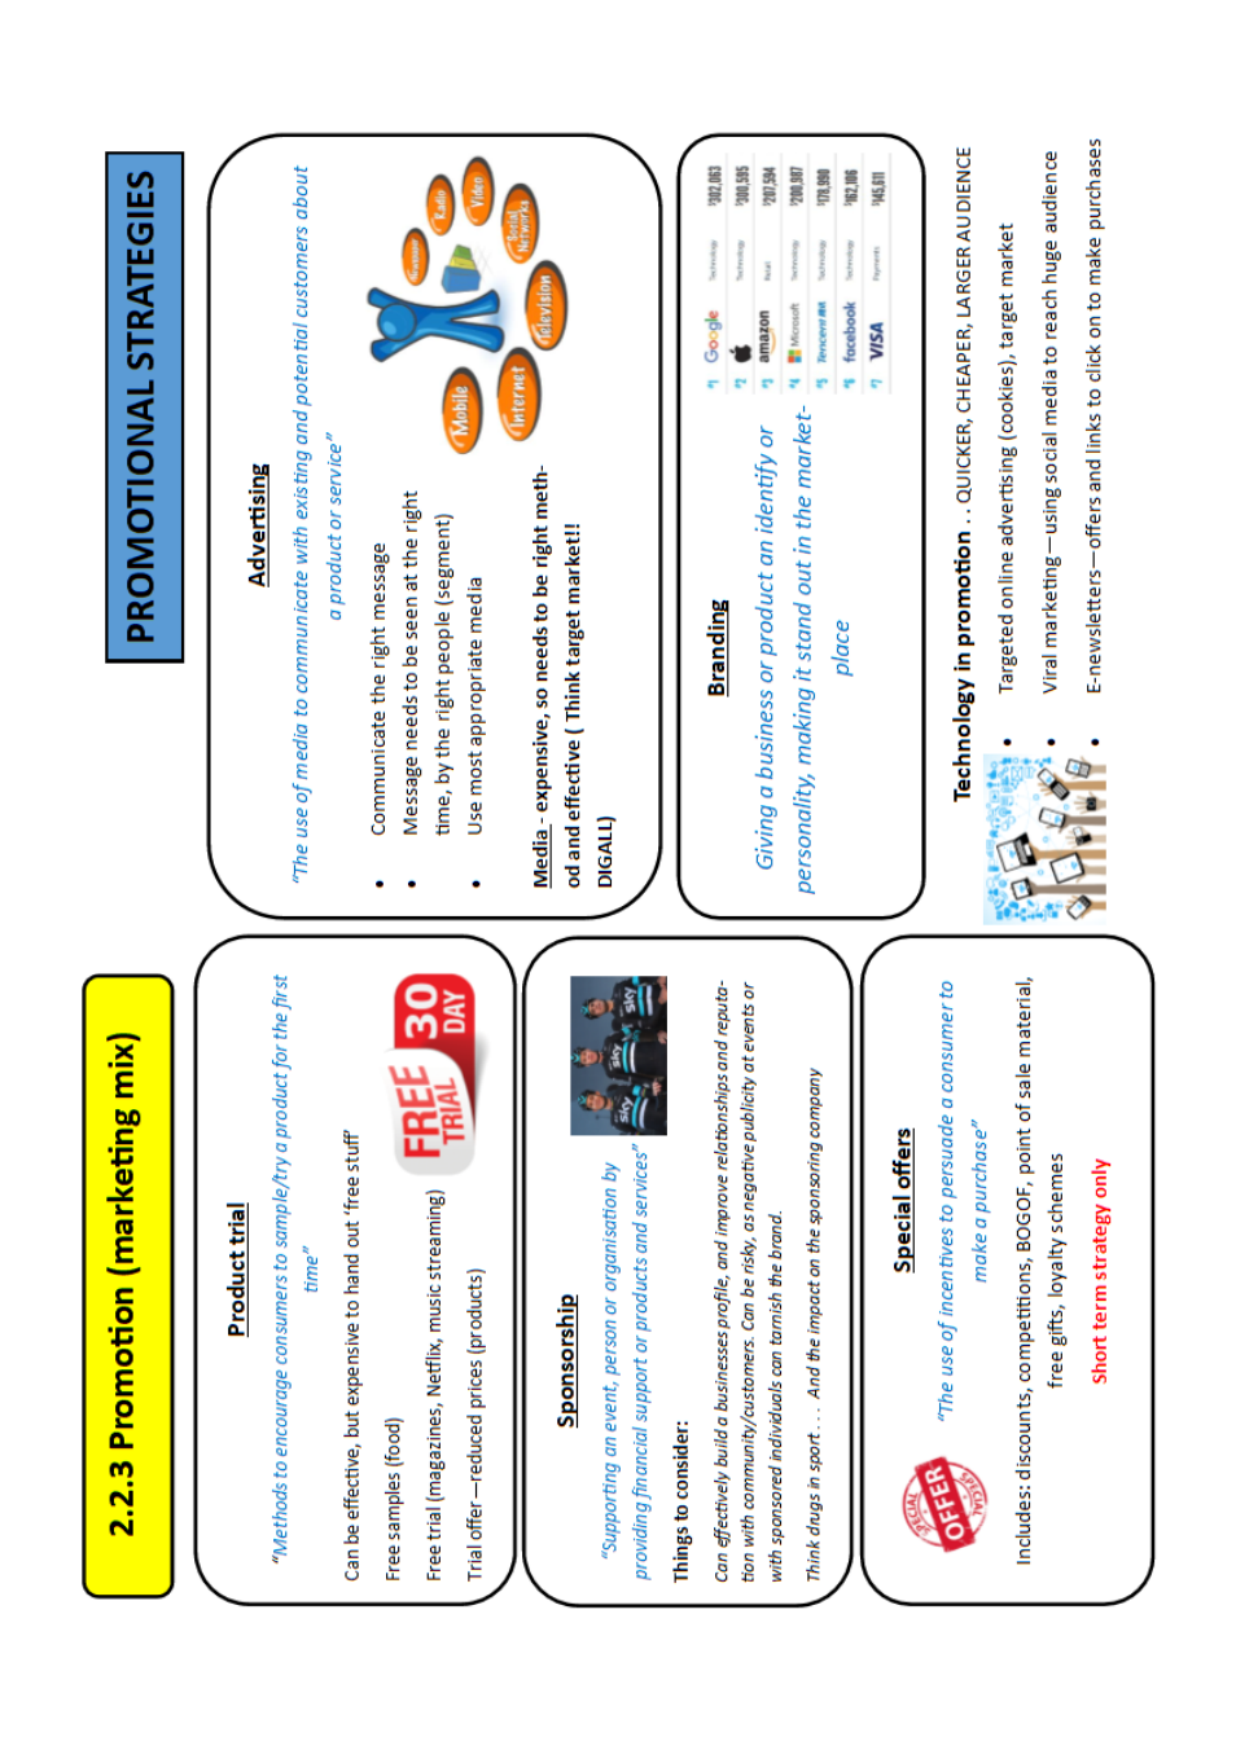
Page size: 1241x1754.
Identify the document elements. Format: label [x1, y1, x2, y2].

picture [76, 77, 1161, 1616]
